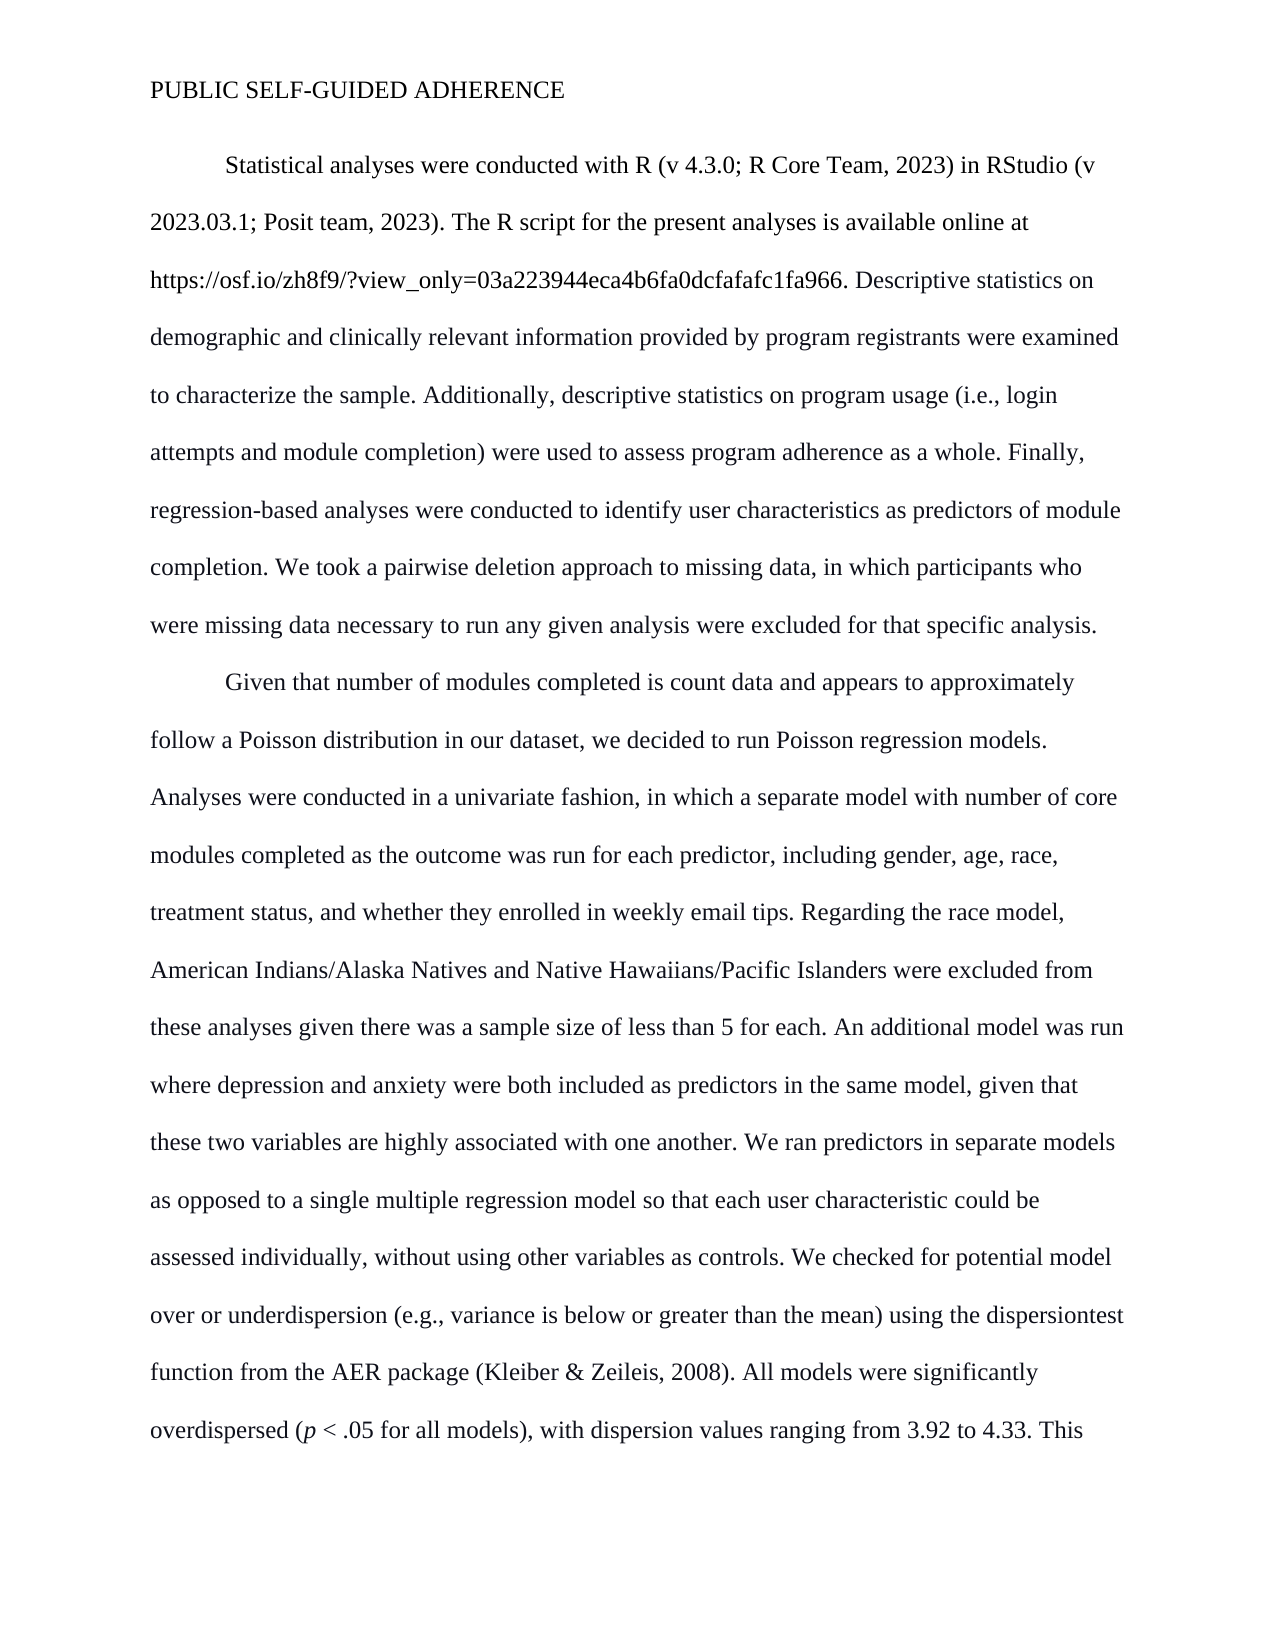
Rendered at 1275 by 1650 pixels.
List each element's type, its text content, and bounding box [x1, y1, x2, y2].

text Statistical analyses were conducted with R (v 4.3.0; R Core Team, 2023) in RStudio (v 2023.03.1; Posit team, 2023). The R script for the present analyses is available online at https://osf.io/zh8f9/?view_only=03a223944eca4b6fa0dcfafafc1fa966. Descriptive statistics on demographic and clinically relevant information provided by program registrants were examined to characterize the sample. Additionally, descriptive statistics on program usage (i.e., login attempts and module completion) were used to assess program adherence as a whole. Finally, regression-based analyses were conducted to identify user characteristics as predictors of module completion. We took a pairwise deletion approach to missing data, in which participants who were missing data necessary to run any given analysis were excluded for that specific analysis. [150, 150, 1125, 639]
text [150, 667, 1125, 1444]
